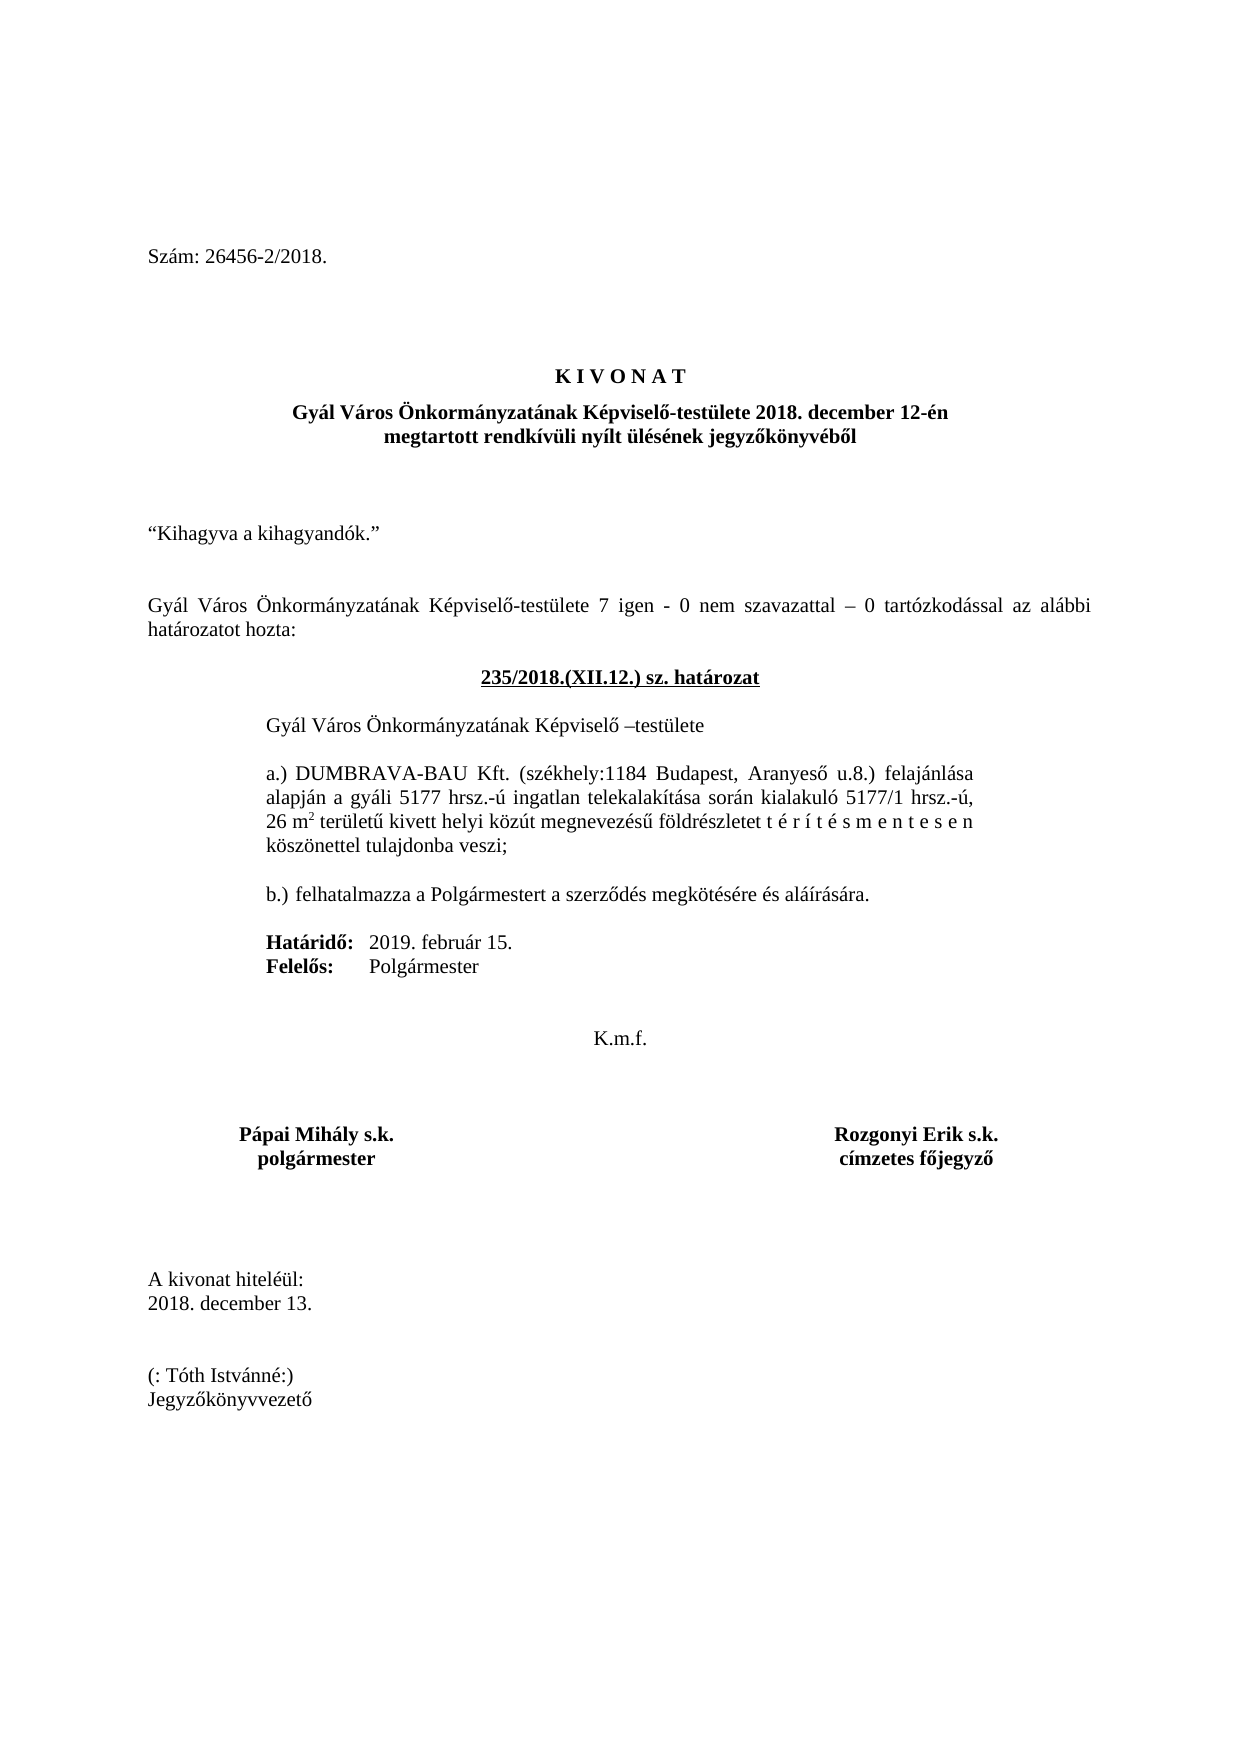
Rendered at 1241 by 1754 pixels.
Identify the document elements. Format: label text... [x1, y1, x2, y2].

text K I V O N A T [148, 364, 1093, 388]
text Pápai Mihály s.k. Rozgonyi Erik s.k. [148, 1122, 1093, 1146]
text 2018. december 13. [148, 1291, 1093, 1314]
text (: Tóth Istvánné:) [148, 1363, 1093, 1387]
text megtartott rendkívüli nyílt ülésének jegyzőkönyvéből [148, 424, 1093, 448]
text “Kihagyva a kihagyandók.” [148, 521, 1093, 544]
text a.) DUMBRAVA-BAU Kft. (székhely:1184 Budapest, Aranyeső u.8.) felajánlása alapján a gyáli 5177 hrsz.-ú ingatlan telekalakítása során kialakuló 5177/1 hrsz.-ú, 26 m2 területű kivett helyi közút megnevezésű földrészletet t é r í t é s m e n t e s e n köszönettel tulajdonba veszi; [266, 761, 974, 857]
text 235/2018.(XII.12.) sz. határozat [148, 665, 1093, 689]
text polgármester címzetes főjegyző [148, 1146, 1093, 1170]
text K.m.f. [266, 1026, 974, 1050]
text b.) felhatalmazza a Polgármestert a szerződés megkötésére és aláírására. [266, 881, 974, 906]
text A kivonat hiteléül: [148, 1266, 1093, 1291]
text Gyál Város Önkormányzatának Képviselő-testülete 2018. december 12-én [148, 400, 1093, 424]
text Szám: 26456-2/2018. [148, 244, 1093, 268]
text Gyál Város Önkormányzatának Képviselő-testülete 7 igen - 0 nem szavazattal – 0 tartózkodással az alábbi határozatot hozta: [148, 593, 1093, 641]
text Határidő: 2019. február 15. [266, 929, 974, 954]
text Gyál Város Önkormányzatának Képviselő –testülete [266, 713, 974, 737]
text Jegyzőkönyvvezető [148, 1387, 1093, 1411]
text Felelős: Polgármester [266, 954, 974, 978]
